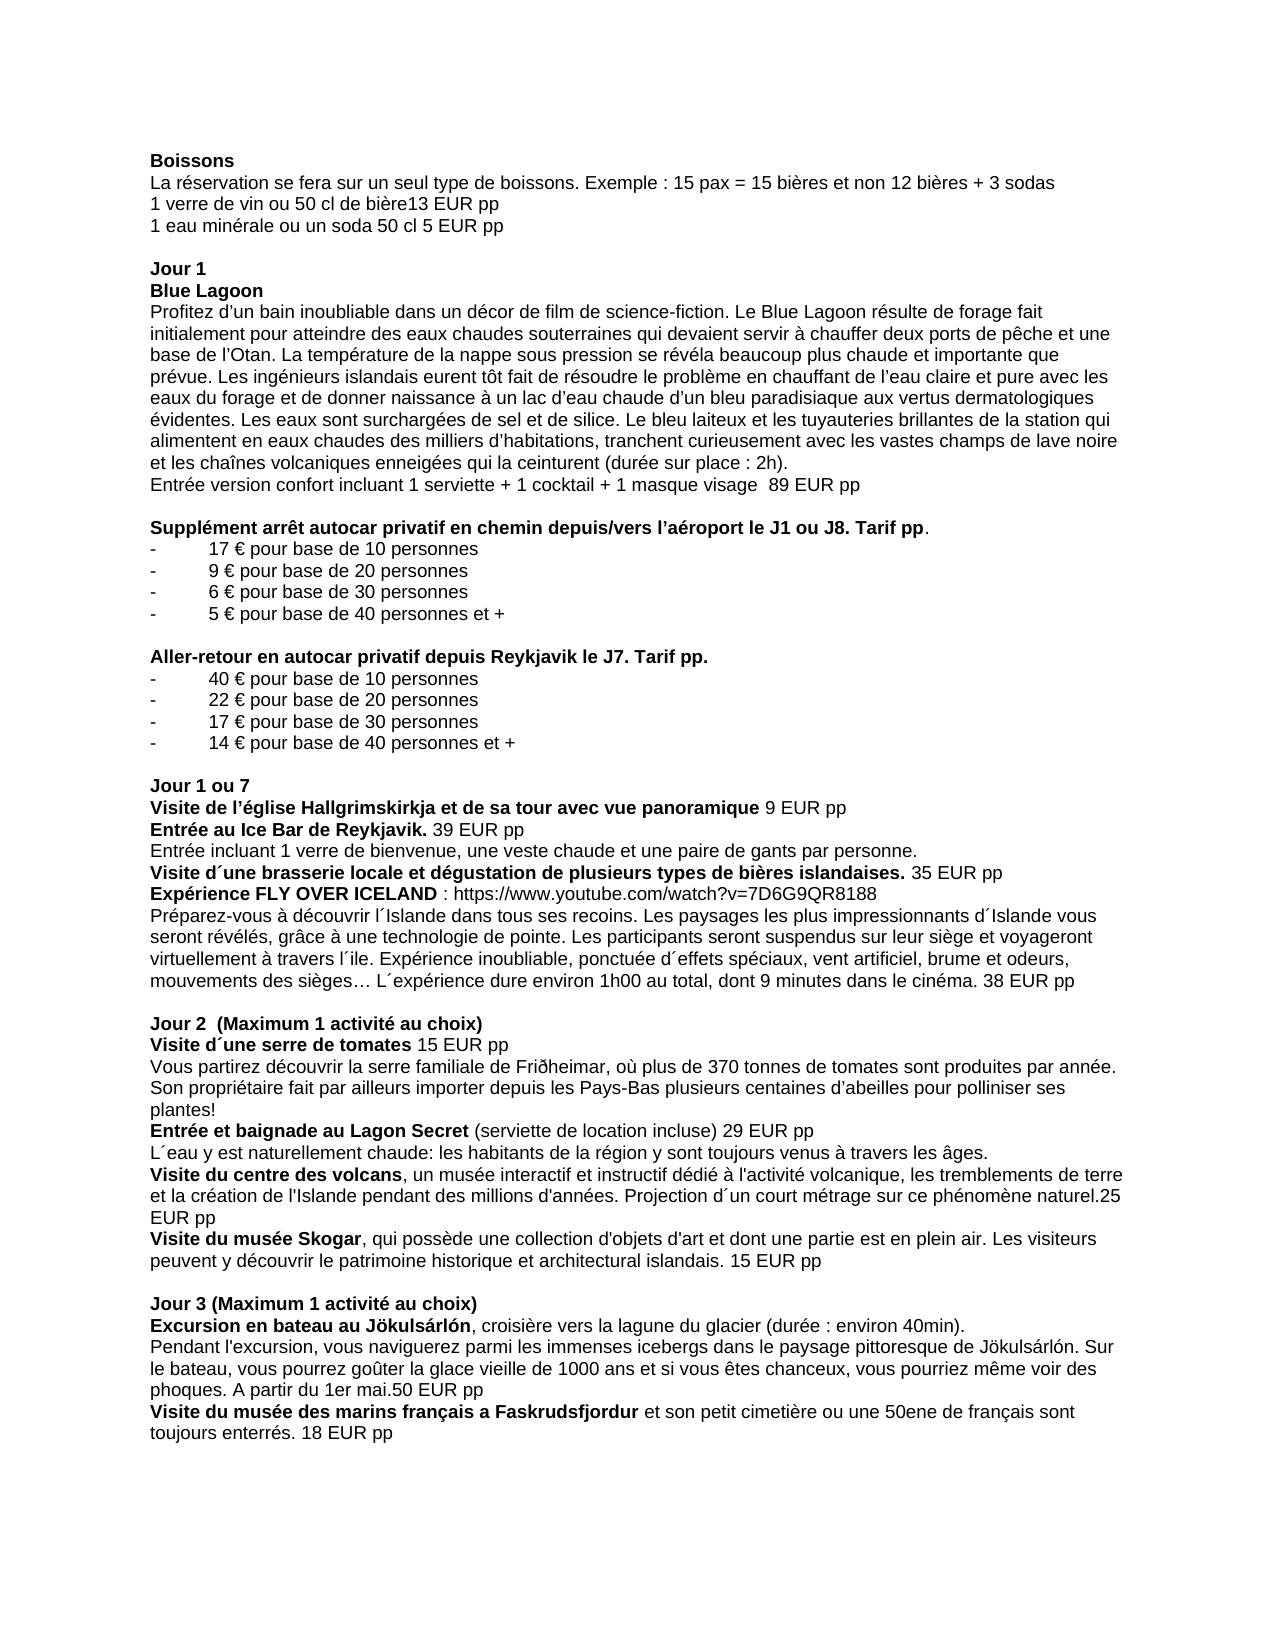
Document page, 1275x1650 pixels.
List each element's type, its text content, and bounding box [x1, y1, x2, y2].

text - 40 € pour base de 10 personnes [150, 667, 1125, 689]
text Entrée incluant 1 verre de bienvenue, une veste chaude et une paire de gants par personne. [150, 840, 1125, 862]
text Visite du musée Skogar, qui possède une collection d'objets d'art et dont une partie est en plein air. Les visiteurs peuvent y découvrir le patrimoine historique et architectural islandais. 15 EUR pp [150, 1228, 1125, 1271]
text - 22 € pour base de 20 personnes [150, 689, 1125, 711]
text Jour 1 ou 7 [150, 775, 1125, 797]
text - 9 € pour base de 20 personnes [150, 560, 1125, 581]
text Entrée version confort incluant 1 serviette + 1 cocktail + 1 masque visage 89 EUR pp [150, 473, 1125, 495]
text - 17 € pour base de 10 personnes [150, 538, 1125, 560]
text Visite de l’église Hallgrimskirkja et de sa tour avec vue panoramique 9 EUR pp [150, 797, 1125, 818]
text La réservation se fera sur un seul type de boissons. Exemple : 15 pax = 15 bières et non 12 bières + 3 sodas [150, 172, 1125, 193]
text Visite d´une brasserie locale et dégustation de plusieurs types de bières islandaises. 35 EUR pp [150, 862, 1125, 883]
text Excursion en bateau au Jökulsárlón, croisière vers la lagune du glacier (durée : environ 40min). [150, 1314, 1125, 1336]
text 1 verre de vin ou 50 cl de bière13 EUR pp [150, 193, 1125, 215]
text Jour 1 [150, 258, 1125, 279]
text Visite du musée des marins français a Faskrudsfjordur et son petit cimetière ou une 50ene de français sont toujours enterrés. 18 EUR pp [150, 1401, 1125, 1444]
text - 6 € pour base de 30 personnes [150, 581, 1125, 603]
text Boissons [150, 150, 1125, 172]
text Préparez-vous à découvrir l´Islande dans tous ses recoins. Les paysages les plus impressionnants d´Islande vous seront révélés, grâce à une technologie de pointe. Les participants seront suspendus sur leur siège et voyageront virtuellement à travers l´ile. Expérience inoubliable, ponctuée d´effets spéciaux, vent artificiel, brume et odeurs, mouvements des sièges… L´expérience dure environ 1h00 au total, dont 9 minutes dans le cinéma. 38 EUR pp [150, 905, 1125, 991]
text Expérience FLY OVER ICELAND : https://www.youtube.com/watch?v=7D6G9QR8188 [150, 883, 1125, 905]
text Aller-retour en autocar privatif depuis Reykjavik le J7. Tarif pp. [150, 646, 1125, 667]
text 1 eau minérale ou un soda 50 cl 5 EUR pp [150, 215, 1125, 236]
text Blue Lagoon [150, 279, 1125, 301]
text Pendant l'excursion, vous naviguerez parmi les immenses icebergs dans le paysage pittoresque de Jökulsárlón. Sur le bateau, vous pourrez goûter la glace vieille de 1000 ans et si vous êtes chanceux, vous pourriez même voir des phoques. A partir du 1er mai.50 EUR pp [150, 1336, 1125, 1401]
text Entrée et baignade au Lagon Secret (serviette de location incluse) 29 EUR pp [150, 1120, 1125, 1142]
text Jour 3 (Maximum 1 activité au choix) [150, 1293, 1125, 1314]
text Jour 2 (Maximum 1 activité au choix) [150, 1012, 1125, 1034]
text Entrée au Ice Bar de Reykjavik. 39 EUR pp [150, 818, 1125, 840]
text - 17 € pour base de 30 personnes [150, 711, 1125, 732]
text Vous partirez découvrir la serre familiale de Friðheimar, où plus de 370 tonnes de tomates sont produites par année. Son propriétaire fait par ailleurs importer depuis les Pays-Bas plusieurs centaines d’abeilles pour polliniser ses plantes! [150, 1056, 1125, 1120]
text - 14 € pour base de 40 personnes et + [150, 732, 1125, 754]
text - 5 € pour base de 40 personnes et + [150, 603, 1125, 624]
text Profitez d’un bain inoubliable dans un décor de film de science-fiction. Le Blue Lagoon résulte de forage fait initialement pour atteindre des eaux chaudes souterraines qui devaient servir à chauffer deux ports de pêche et une base de l’Otan. La température de la nappe sous pression se révéla beaucoup plus chaude et importante que prévue. Les ingénieurs islandais eurent tôt fait de résoudre le problème en chauffant de l’eau claire et pure avec les eaux du forage et de donner naissance à un lac d’eau chaude d’un bleu paradisiaque aux vertus dermatologiques évidentes. Les eaux sont surchargées de sel et de silice. Le bleu laiteux et les tuyauteries brillantes de la station qui alimentent en eaux chaudes des milliers d’habitations, tranchent curieusement avec les vastes champs de lave noire et les chaînes volcaniques enneigées qui la ceinturent (durée sur place : 2h). [150, 301, 1125, 473]
text L´eau y est naturellement chaude: les habitants de la région y sont toujours venus à travers les âges. [150, 1142, 1125, 1163]
text Supplément arrêt autocar privatif en chemin depuis/vers l’aéroport le J1 ou J8. Tarif pp. [150, 517, 1125, 538]
text Visite du centre des volcans, un musée interactif et instructif dédié à l'activité volcanique, les tremblements de terre et la création de l'Islande pendant des millions d'années. Projection d´un court métrage sur ce phénomène naturel.25 EUR pp [150, 1163, 1125, 1228]
text Visite d´une serre de tomates 15 EUR pp [150, 1034, 1125, 1056]
